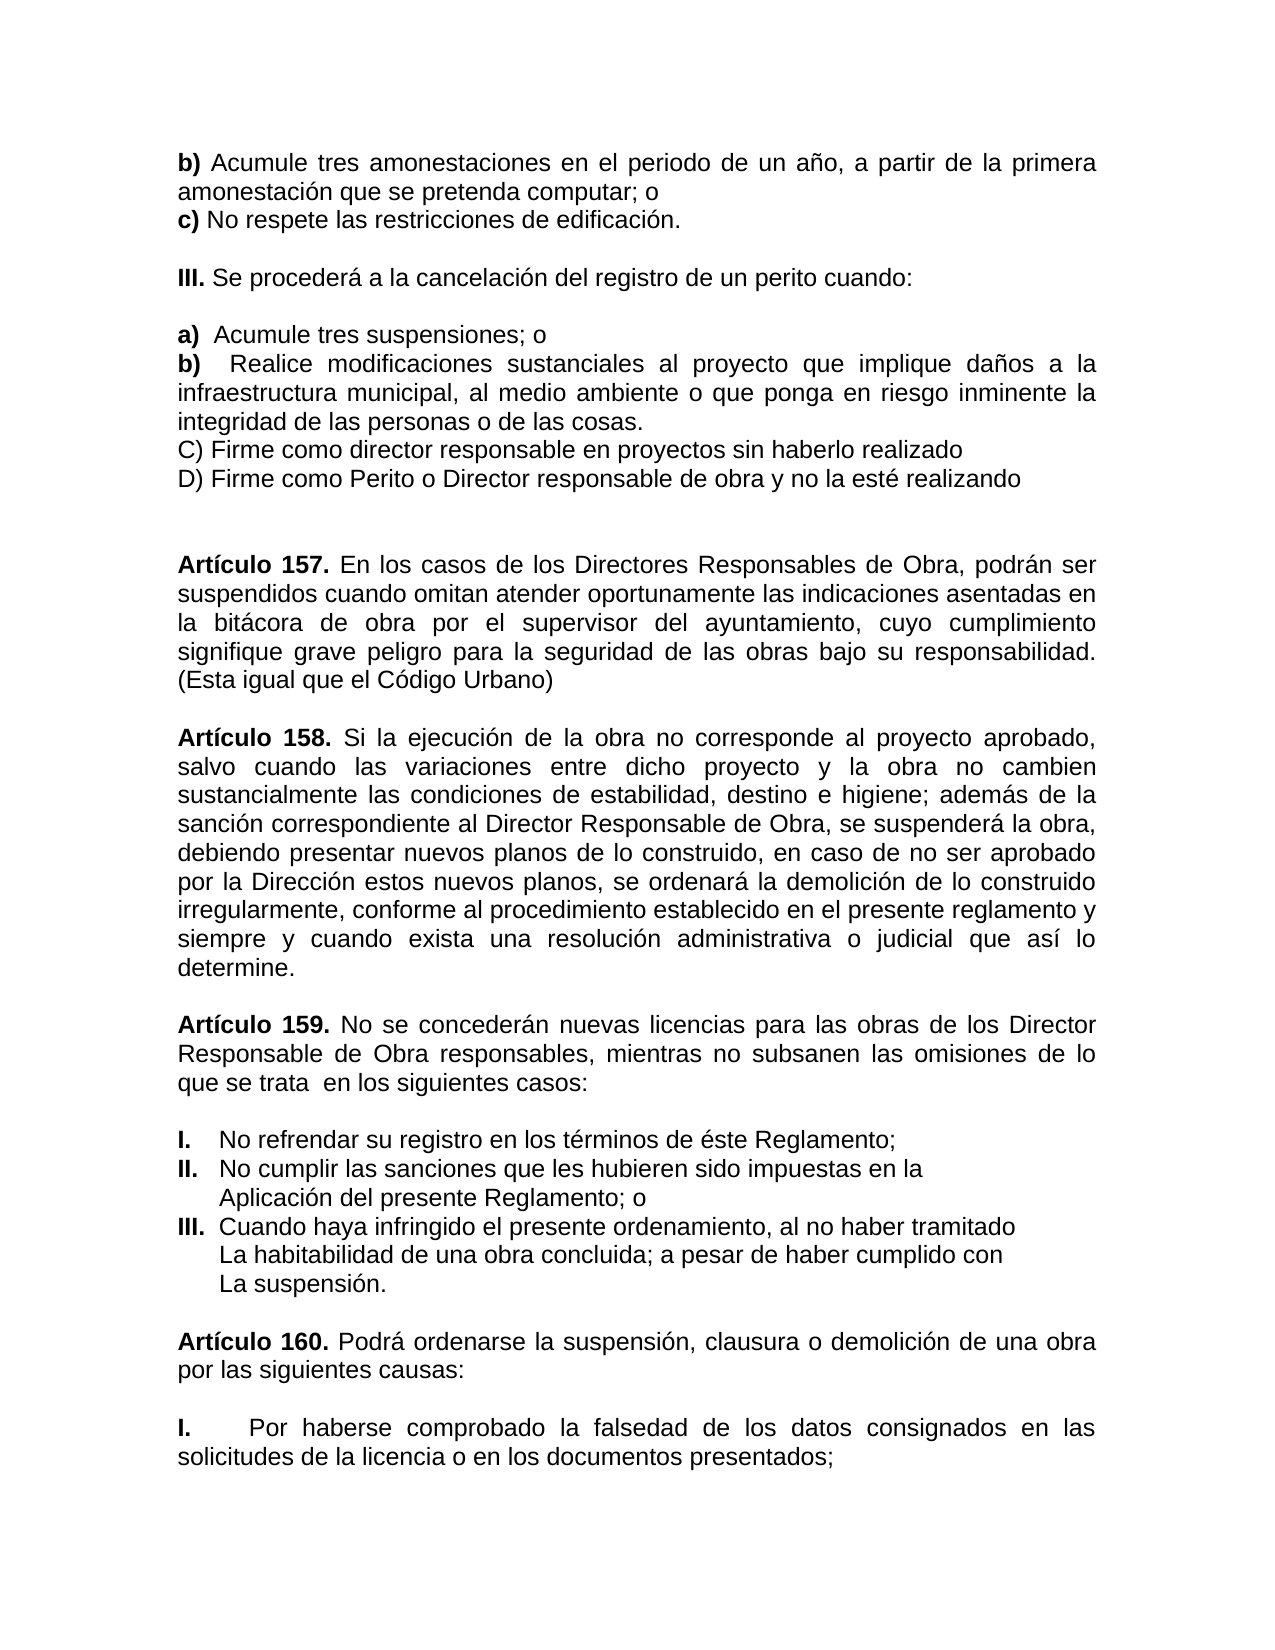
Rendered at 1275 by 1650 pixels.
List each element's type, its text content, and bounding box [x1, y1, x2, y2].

text La suspensión. [177, 1269, 1098, 1298]
text b) Realice modificaciones sustanciales al proyecto que implique daños a la infraestructura municipal, al medio ambiente o que ponga en riesgo inminente la integridad de las personas o de las cosas. [177, 349, 1098, 435]
text D) Firme como Perito o Director responsable de obra y no la esté realizando [177, 464, 1098, 493]
text c) No respete las restricciones de edificación. [177, 205, 1098, 234]
text Artículo 160. Podrá ordenarse la suspensión, clausura o demolición de una obra por las siguientes causas: [177, 1326, 1098, 1384]
text Aplicación del presente Reglamento; o [177, 1183, 1098, 1211]
text La habitabilidad de una obra concluida; a pesar de haber cumplido con [177, 1240, 1098, 1269]
text b) Acumule tres amonestaciones en el periodo de un año, a partir de la primera amonestación que se pretenda computar; o [177, 148, 1098, 205]
text Artículo 158. Si la ejecución de la obra no corresponde al proyecto aprobado, salvo cuando las variaciones entre dicho proyecto y la obra no cambien sustancialmente las condiciones de estabilidad, destino e higiene; además de la sanción correspondiente al Director Responsable de Obra, se suspenderá la obra, debiendo presentar nuevos planos de lo construido, en caso de no ser aprobado por la Dirección estos nuevos planos, se ordenará la demolición de lo construido irregularmente, conforme al procedimiento establecido en el presente reglamento y siempre y cuando exista una resolución administrativa o judicial que así lo determine. [177, 723, 1098, 981]
text Artículo 159. No se concederán nuevas licencias para las obras de los Director Responsable de Obra responsables, mientras no subsanen las omisiones de lo que se trata en los siguientes casos: [177, 1010, 1098, 1096]
text III. Cuando haya infringido el presente ordenamiento, al no haber tramitado [177, 1211, 1098, 1240]
text I. Por haberse comprobado la falsedad de los datos consignados en las solicitudes de la licencia o en los documentos presentados; [177, 1413, 1098, 1470]
text a) Acumule tres suspensiones; o [177, 320, 1098, 349]
text III. Se procederá a la cancelación del registro de un perito cuando: [177, 263, 1098, 291]
text C) Firme como director responsable en proyectos sin haberlo realizado [177, 435, 1098, 464]
text II. No cumplir las sanciones que les hubieren sido impuestas en la [177, 1154, 1098, 1183]
text I. No refrendar su registro en los términos de éste Reglamento; [177, 1125, 1098, 1154]
text Artículo 157. En los casos de los Directores Responsables de Obra, podrán ser suspendidos cuando omitan atender oportunamente las indicaciones asentadas en la bitácora de obra por el supervisor del ayuntamiento, cuyo cumplimiento signifique grave peligro para la seguridad de las obras bajo su responsabilidad.(Esta igual que el Código Urbano) [177, 550, 1098, 694]
